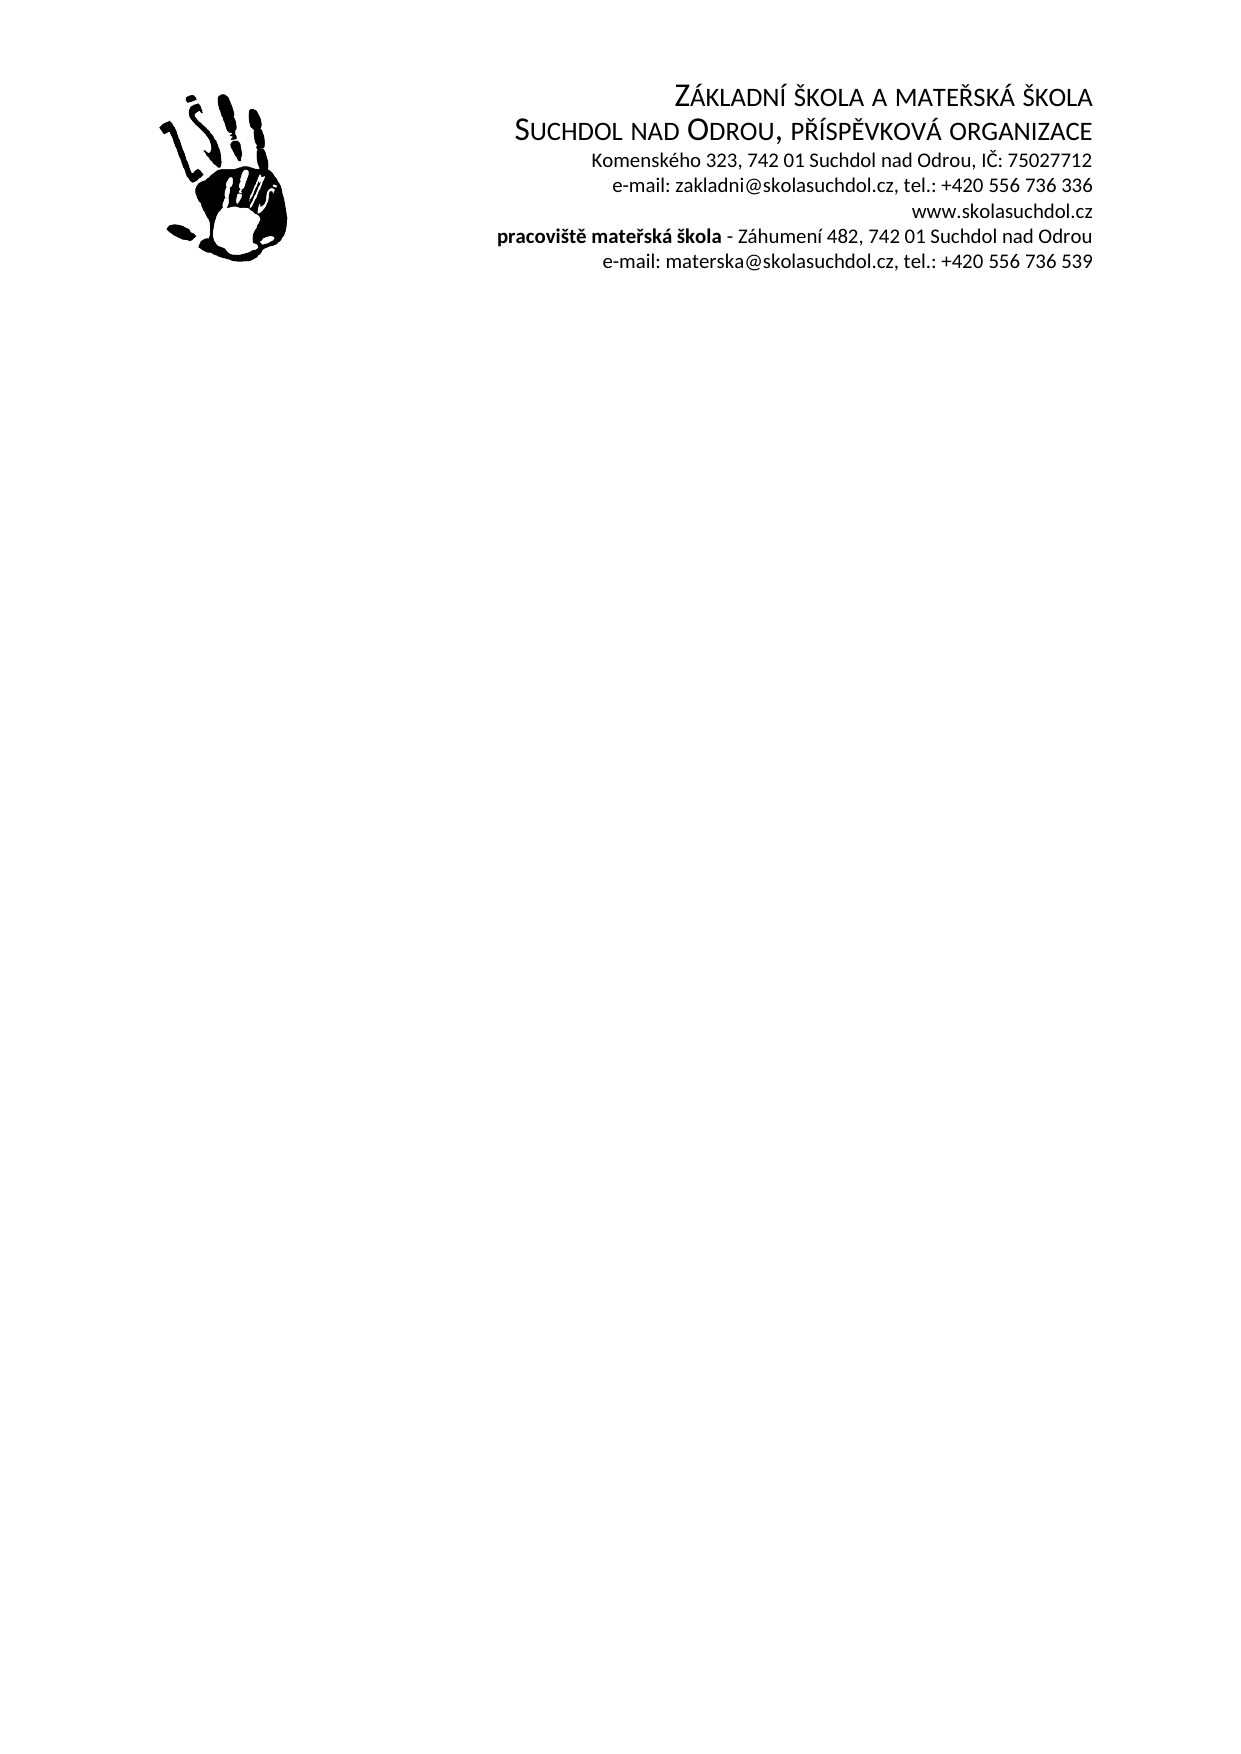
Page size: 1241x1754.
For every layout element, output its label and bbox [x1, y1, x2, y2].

picture [147, 82, 298, 273]
